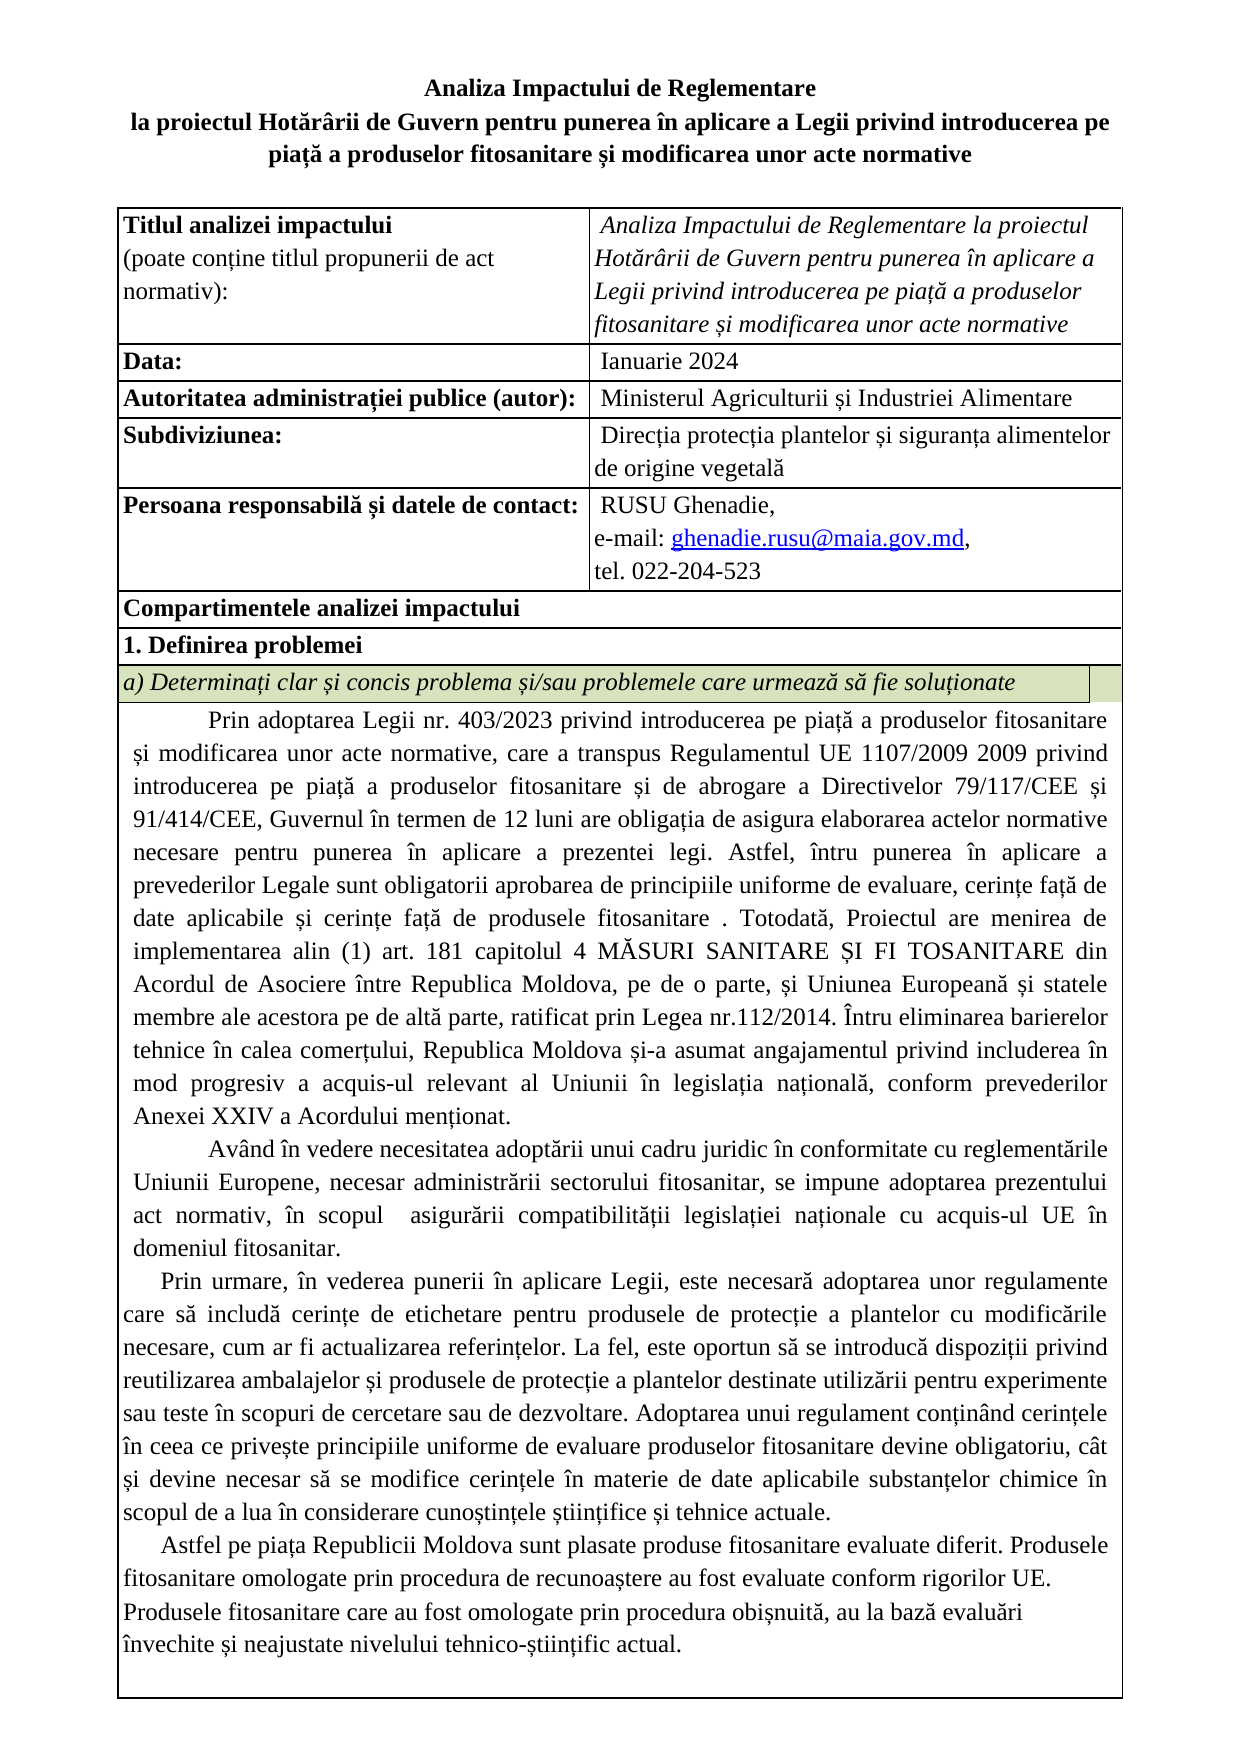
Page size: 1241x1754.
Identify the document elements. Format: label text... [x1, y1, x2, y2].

table_cell 1. Definirea problemei [119, 627, 1122, 664]
table_cell Ministerul Agriculturii și Industriei Alimentare [590, 380, 1122, 417]
table_cell Persoana responsabilă și datele de contact: [119, 489, 589, 590]
table_cell a) Determinați clar și concis problema și/sau problemele care urmează să fie soluționate [119, 666, 1089, 702]
table_cell Analiza Impactului de Reglementare la proiectul Hotărârii de Guvern pentru punerea în aplicare a Legii privind introducerea pe piață a produselor fitosanitare și modificarea unor acte normative [590, 207, 1122, 343]
table_cell Autoritatea administrației publice (autor): [119, 382, 589, 417]
table_cell Titlul analizei impactului (poate conține titlul propunerii de act normativ): [119, 209, 589, 343]
table_cell Data: [119, 345, 589, 380]
table_cell RUSU Ghenadie, e-mail: ghenadie.rusu@maia.gov.md, tel. 022-204-523 [590, 487, 1122, 590]
table_cell Ianuarie 2024 [590, 343, 1122, 380]
table_cell Subdiviziunea: [119, 419, 589, 487]
table_cell Direcția protecția plantelor și siguranța alimentelor de origine vegetală [590, 417, 1122, 487]
table_header Analiza Impactului de Reglementare la proiectul Hotărârii de Guvern pentru punerea în aplicare a Legii privind introducerea pe piață a produselor fitosanitare și modificarea unor acte normative [118, 72, 1122, 207]
table_cell [1090, 664, 1122, 702]
table_cell Compartimentele analizei impactului [119, 590, 1122, 627]
